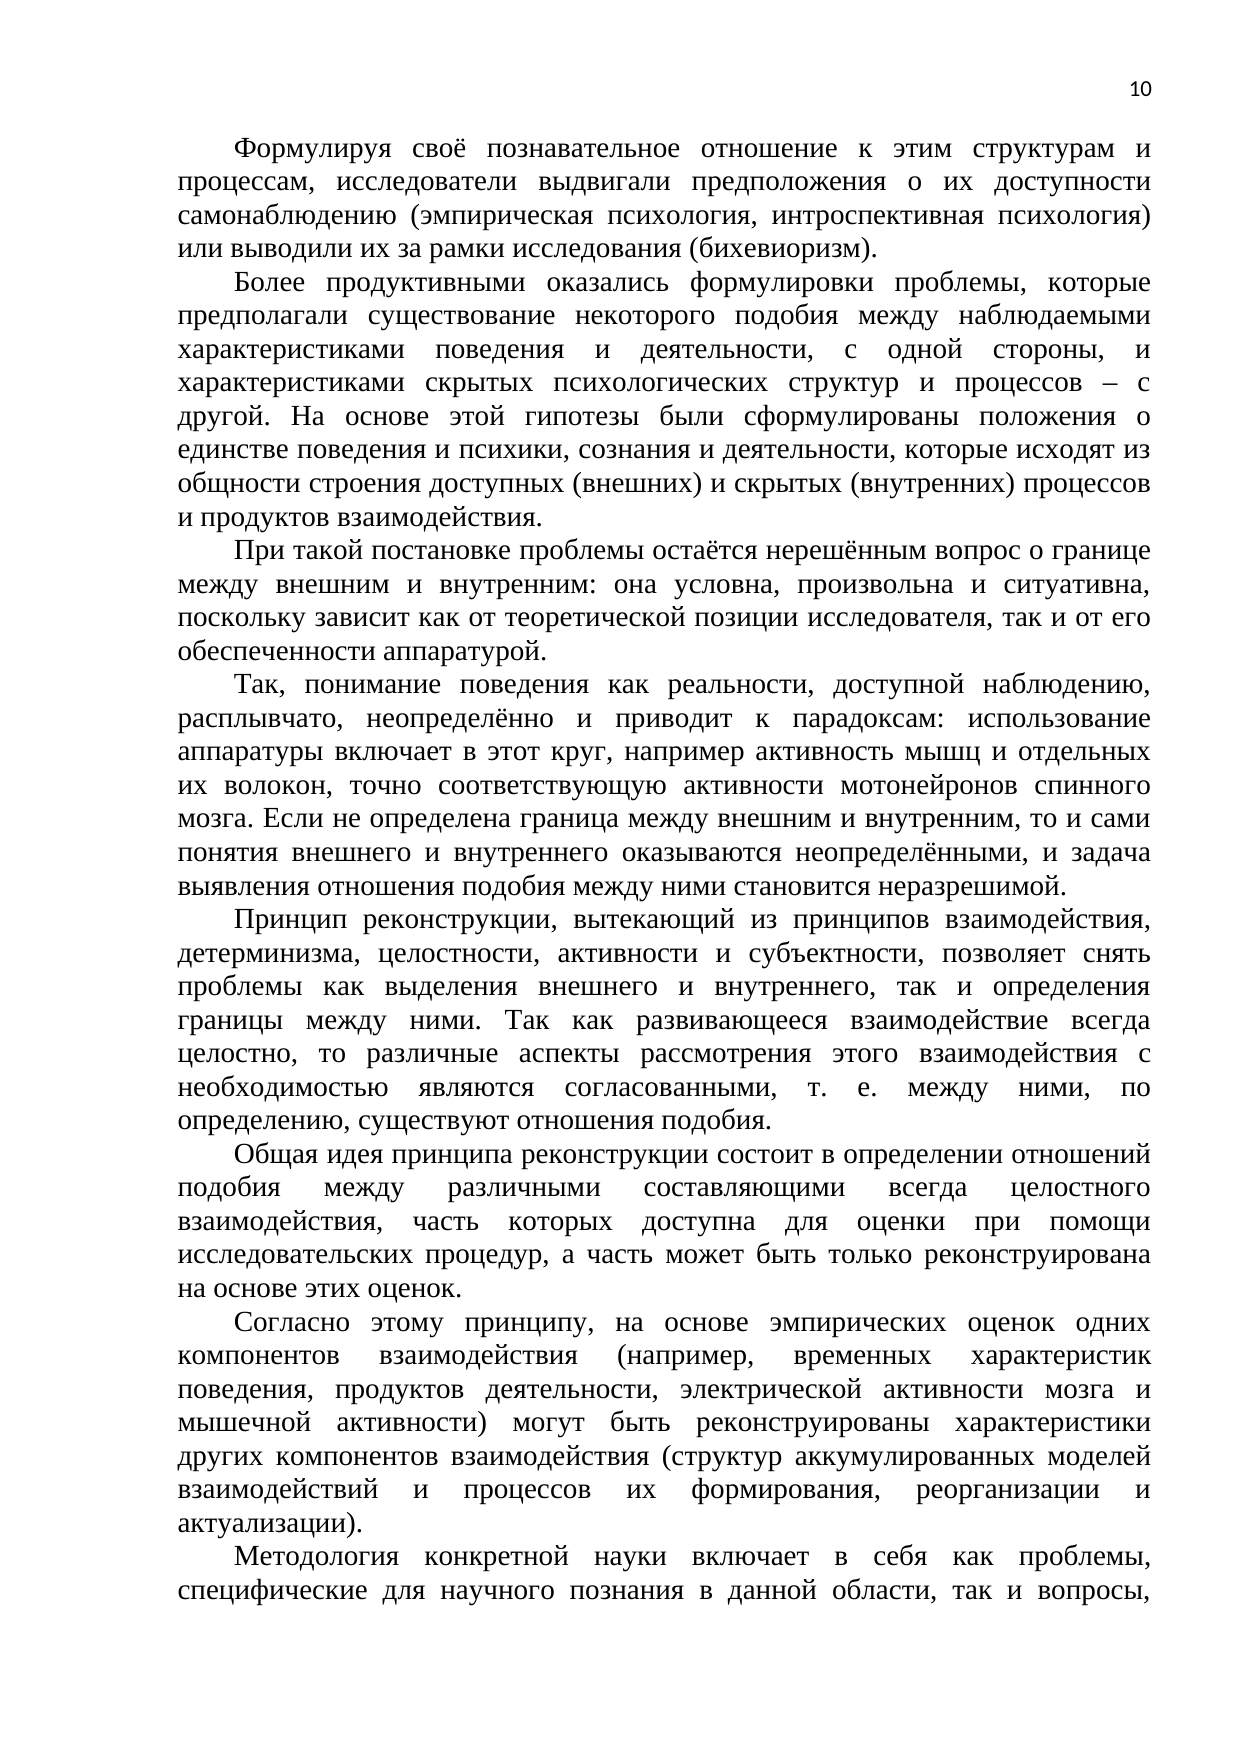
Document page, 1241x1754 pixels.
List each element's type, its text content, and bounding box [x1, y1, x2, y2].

text Принцип реконструкции, вытекающий из принципов взаимодействия, детерминизма, целостности, активности и субъектности, позволяет снять проблемы как выделения внешнего и внутреннего, так и определения границы между ними. Так как развивающееся взаимодействие всегда целостно, то различные аспекты рассмотрения этого взаимодействия с необходимостью являются согласованными, т. е. между ними, по определению, существуют отношения подобия. [177, 901, 1152, 1136]
text При такой постановке проблемы остаётся нерешённым вопрос о границе между внешним и внутренним: она условна, произвольна и ситуативна, поскольку зависит как от теоретической позиции исследователя, так и от его обеспеченности аппаратурой. [177, 532, 1152, 666]
text Формулируя своё познавательное отношение к этим структурам и процессам, исследователи выдвигали предположения о их доступности самонаблюдению (эмпирическая психология, интроспективная психология) или выводили их за рамки исследования (бихевиоризм). [177, 130, 1152, 264]
text Общая идея принципа реконструкции состоит в определении отношений подобия между различными составляющими всегда целостного взаимодействия, часть которых доступна для оценки при помощи исследовательских процедур, а часть может быть только реконструирована на основе этих оценок. [177, 1136, 1152, 1304]
text Так, понимание поведения как реальности, доступной наблюдению, расплывчато, неопределённо и приводит к парадоксам: использование аппаратуры включает в этот круг, например активность мышц и отдельных их волокон, точно соответствующую активности мотонейронов спинного мозга. Если не определена граница между внешним и внутренним, то и сами понятия внешнего и внутреннего оказываются неопределёнными, и задача выявления отношения подобия между ними становится неразрешимой. [177, 666, 1152, 901]
text Более продуктивными оказались формулировки проблемы, которые предполагали существование некоторого подобия между наблюдаемыми характеристиками поведения и деятельности, с одной стороны, и характеристиками скрытых психологических структур и процессов – с другой. На основе этой гипотезы были сформулированы положения о единстве поведения и психики, сознания и деятельности, которые исходят из общности строения доступных (внешних) и скрытых (внутренних) процессов и продуктов взаимодействия. [177, 264, 1152, 532]
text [177, 1538, 1152, 1606]
text Согласно этому принципу, на основе эмпирических оценок одних компонентов взаимодействия (например, временных характеристик поведения, продуктов деятельности, электрической активности мозга и мышечной активности) могут быть реконструированы характеристики других компонентов взаимодействия (структур аккумулированных моделей взаимодействий и процессов их формирования, реорганизации и актуализации). [177, 1304, 1152, 1538]
